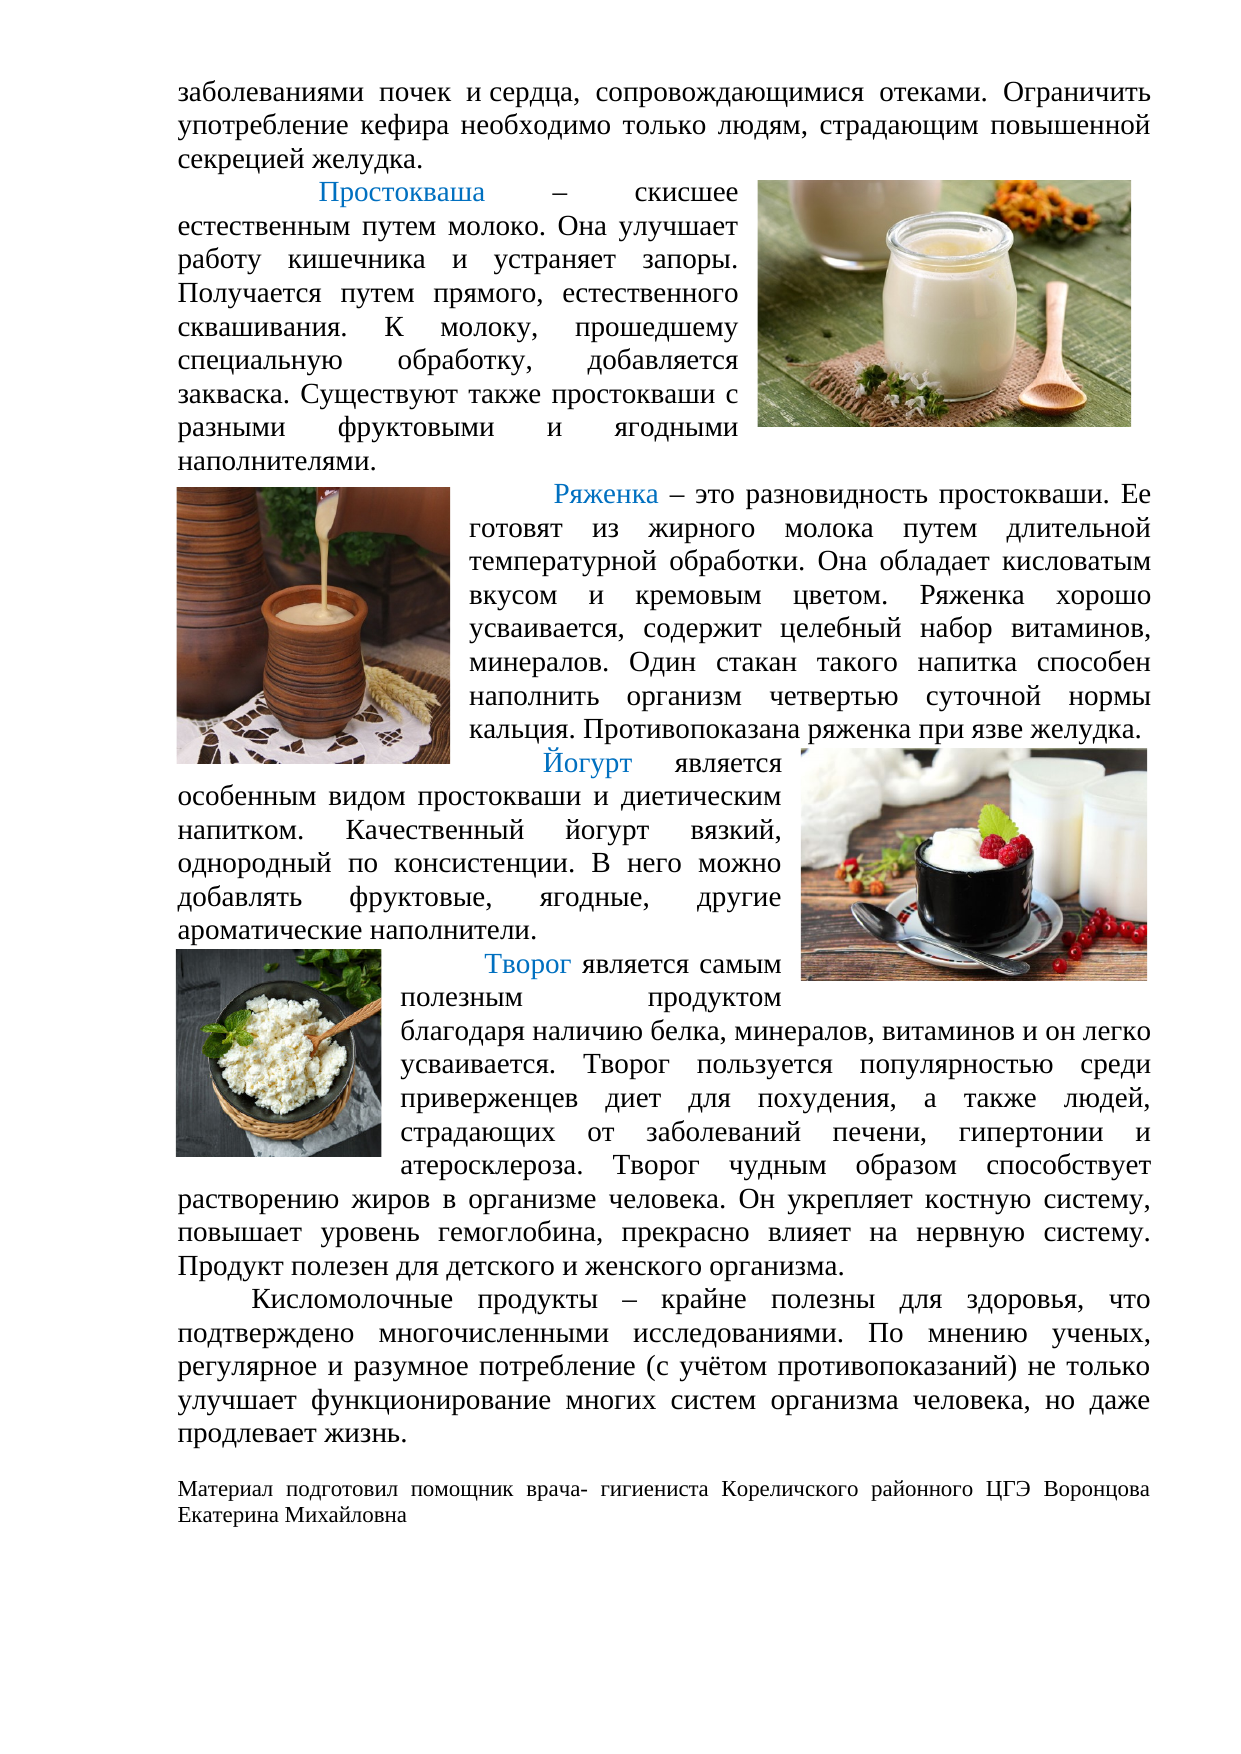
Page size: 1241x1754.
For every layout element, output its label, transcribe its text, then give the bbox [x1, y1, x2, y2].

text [177, 74, 1152, 174]
text Творог является самым полезным продуктом благодаря наличию белка, минералов, витаминов и он легко усваивается. Творог пользуется популярностью среди приверженцев диет для похудения, а также людей, страдающих от заболеваний печени, гипертонии и атеросклероза. Творог чудным образом способствует растворению жиров в организме человека. Он укрепляет костную систему, повышает уровень гемоглобина, прекрасно влияет на нервную систему. Продукт полезен для детского и женского организма. [177, 946, 1152, 1281]
picture [757, 179, 1134, 427]
picture [800, 748, 1147, 980]
text Материал подготовил помощник врача- гигиениста Кореличского районного ЦГЭ Воронцова Екатерина Михайловна [177, 1474, 1152, 1527]
picture [175, 949, 382, 1156]
picture [175, 487, 450, 762]
text Кисломолочные продукты – крайне полезны для здоровья, что подтверждено многочисленными исследованиями. По мнению ученых, регулярное и разумное потребление (с учётом противопоказаний) не только улучшает функционирование многих систем организма человека, но даже продлевает жизнь. [177, 1281, 1152, 1449]
